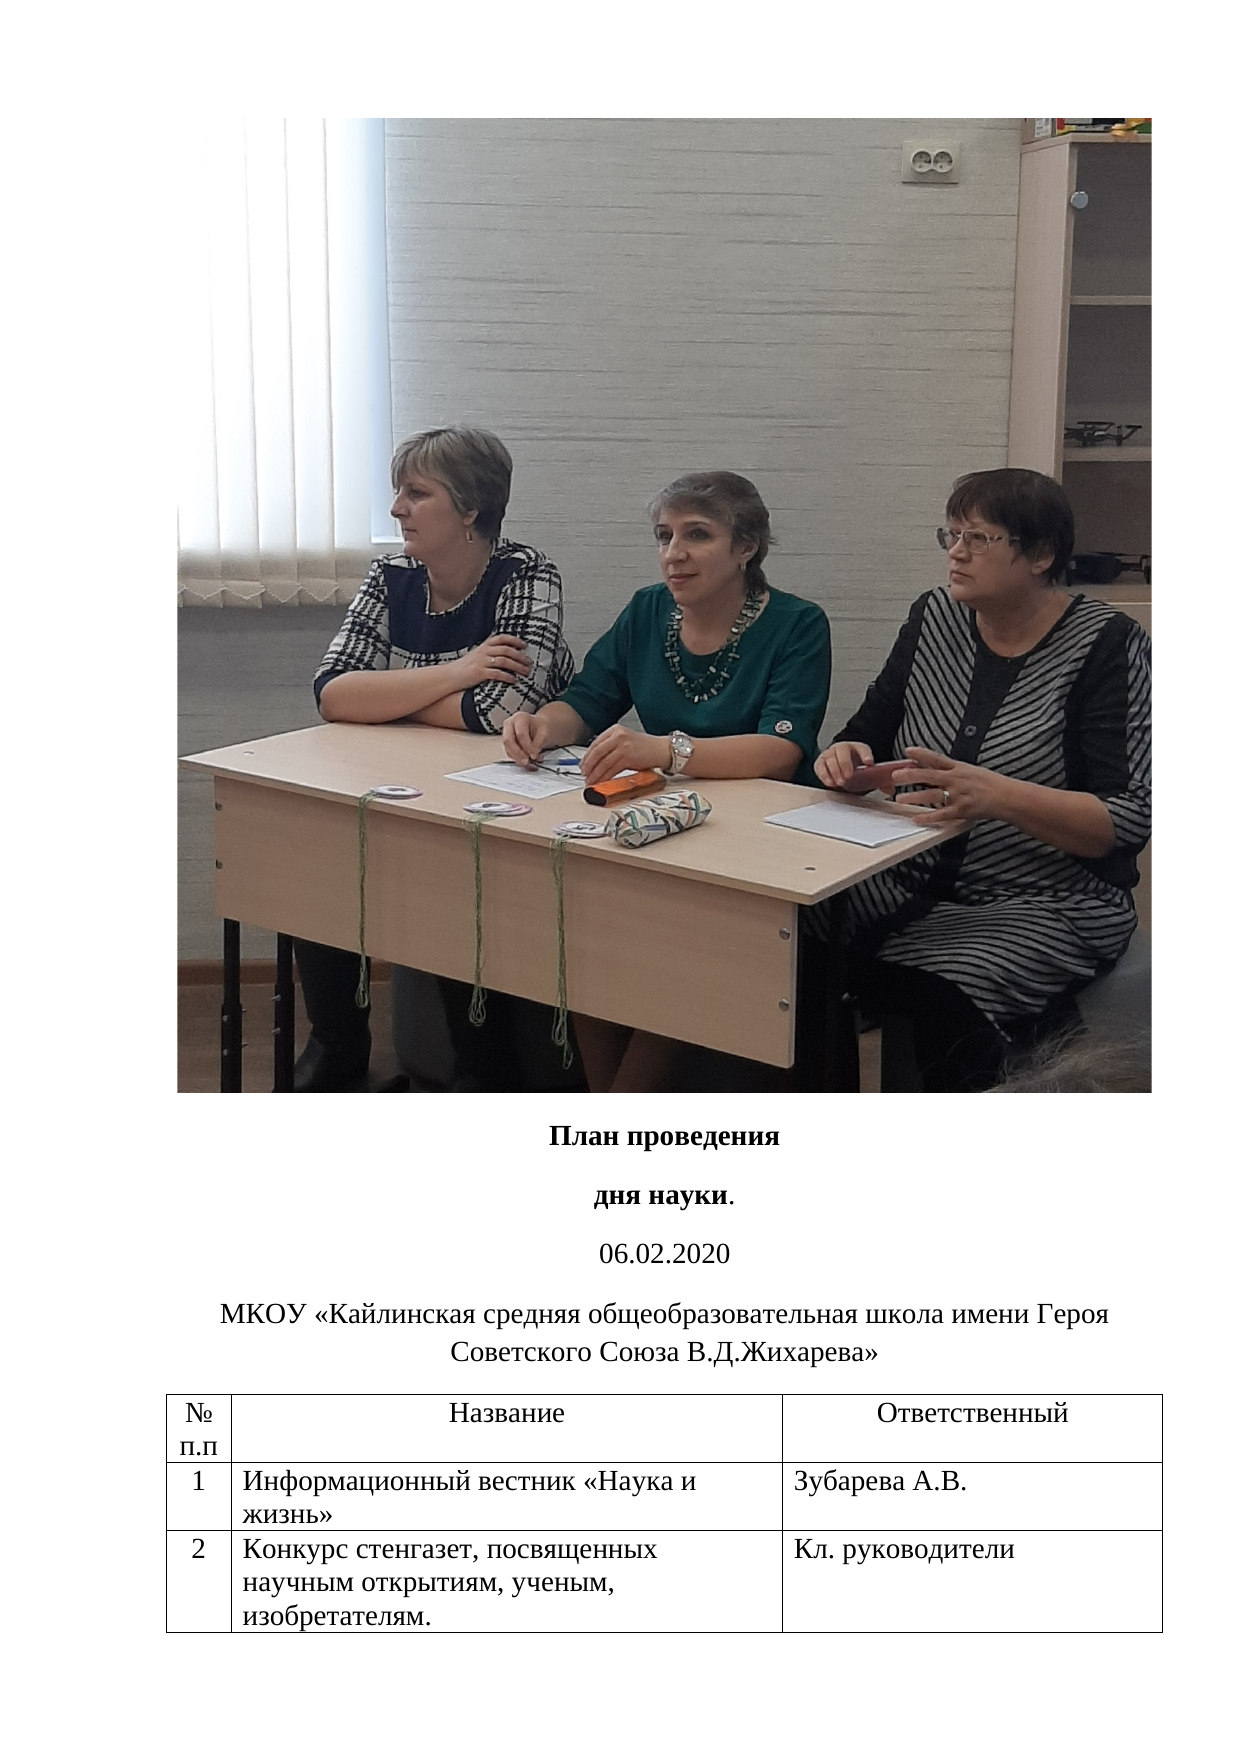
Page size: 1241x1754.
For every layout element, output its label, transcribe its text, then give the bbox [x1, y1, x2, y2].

table_cell 2 [167, 1531, 231, 1632]
text 06.02.2020 [177, 1236, 1152, 1270]
text План проведения [177, 1118, 1152, 1151]
picture [177, 118, 1152, 1093]
table_header Название [232, 1395, 782, 1462]
table_cell Информационный вестник «Наука и жизнь» [232, 1463, 782, 1530]
table_cell Зубарева А.В. [783, 1463, 1162, 1530]
table_cell 1 [167, 1463, 231, 1530]
table_cell Кл. руководители [783, 1531, 1162, 1632]
table_cell Конкурс стенгазет, посвященных научным открытиям, ученым, изобретателям. [232, 1531, 782, 1632]
table_header № п.п [167, 1395, 231, 1462]
text дня науки. [177, 1177, 1152, 1211]
text МКОУ «Кайлинская средняя общеобразовательная школа имени Героя Советского Союза В.Д.Жихарева» [177, 1296, 1152, 1368]
table_header Ответственный [783, 1395, 1162, 1462]
